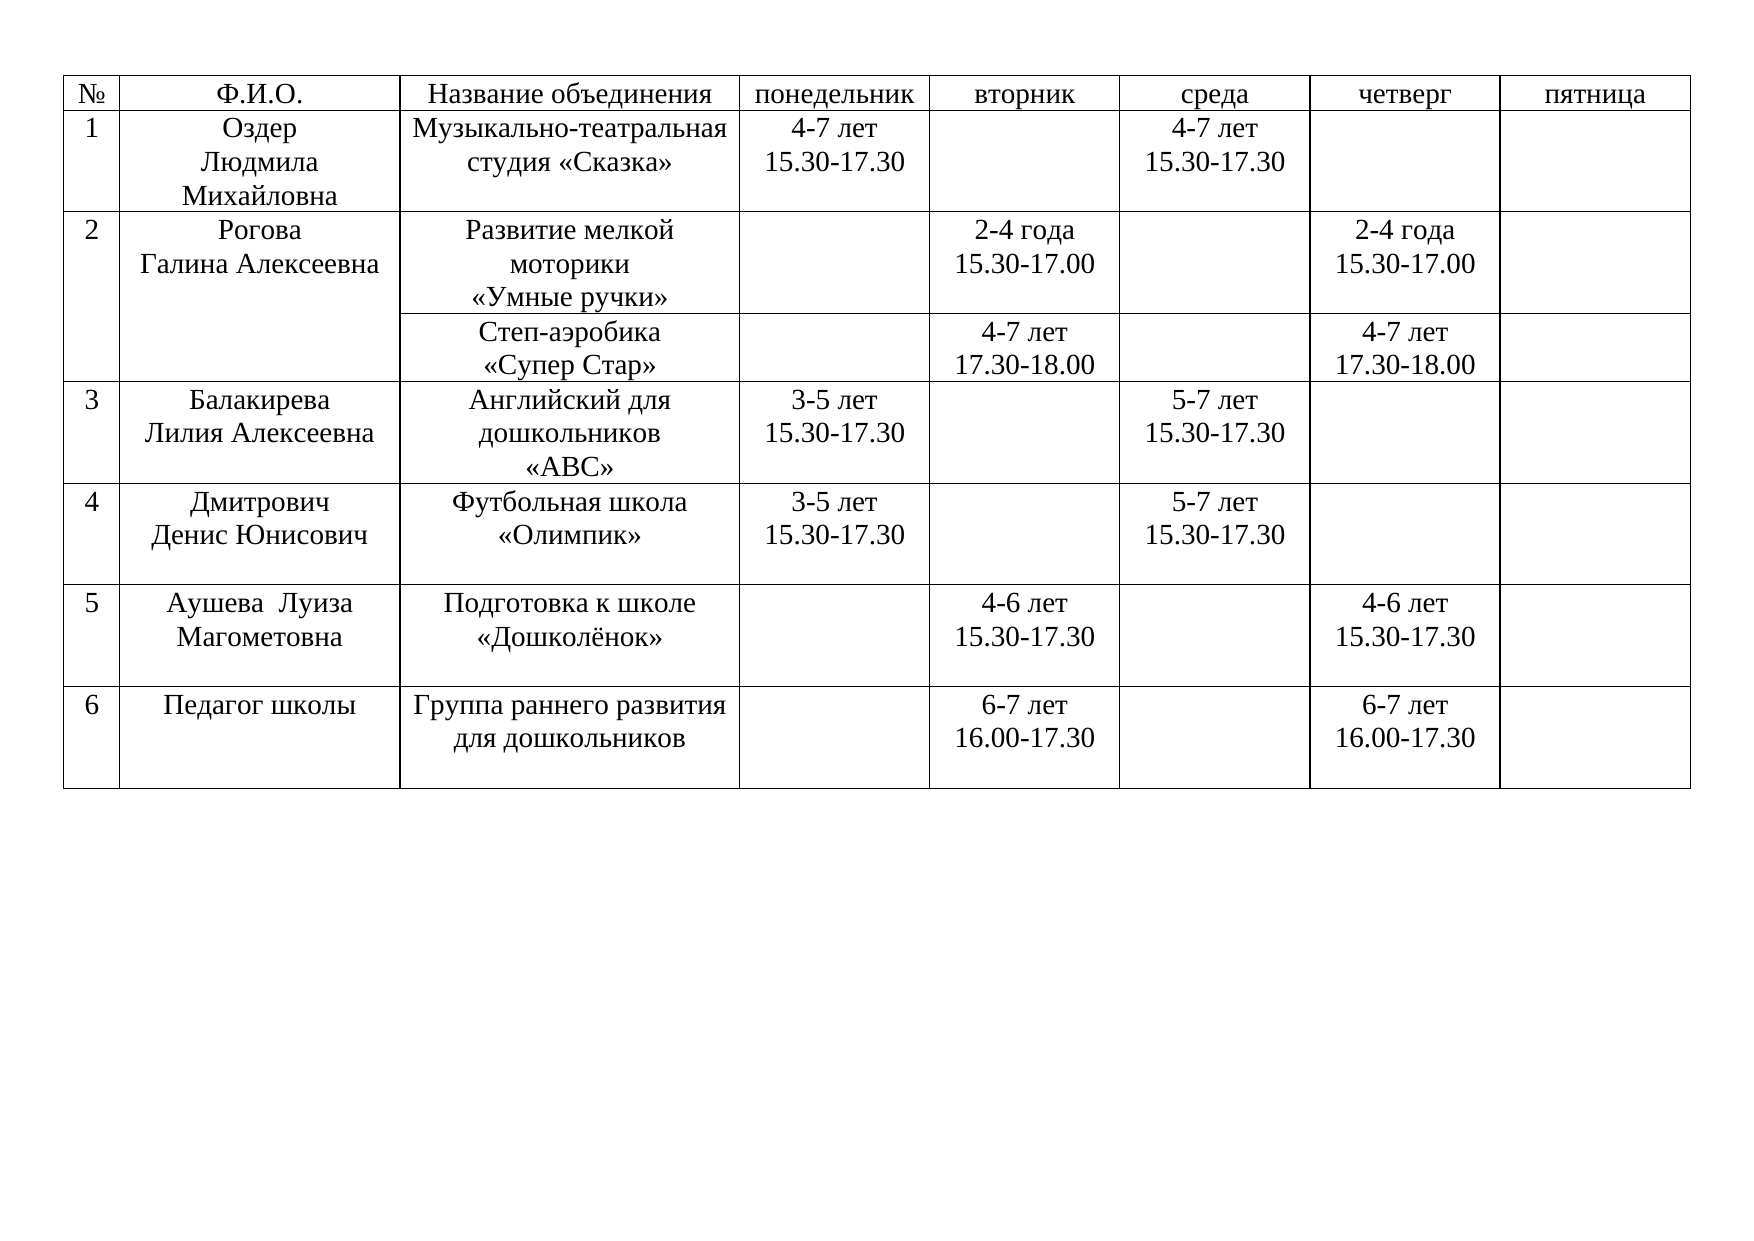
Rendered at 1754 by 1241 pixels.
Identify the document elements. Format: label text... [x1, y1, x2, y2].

table_cell Педагог школы [120, 687, 399, 788]
table_cell [930, 484, 1119, 584]
table_cell Подготовка к школе «Дошколёнок» [401, 585, 739, 686]
table_cell [1501, 484, 1690, 584]
table_cell 4-7 лет 15.30-17.30 [740, 111, 929, 211]
table_cell [1120, 314, 1309, 381]
table_cell [1501, 687, 1690, 788]
table_cell [930, 382, 1119, 483]
table_cell 3-5 лет 15.30-17.30 [740, 382, 929, 483]
table_cell 5 [64, 585, 119, 686]
table_header понедельник [740, 76, 929, 109]
table_cell 1 [64, 111, 119, 211]
table_cell [1501, 585, 1690, 686]
table_cell [1501, 382, 1690, 483]
table_cell [740, 687, 929, 788]
table_cell Рогова Галина Алексеевна [120, 212, 399, 381]
table_cell [1311, 382, 1499, 483]
table_cell 5-7 лет 15.30-17.30 [1120, 484, 1309, 584]
table_cell [1311, 484, 1499, 584]
table_cell [1120, 585, 1309, 686]
table_cell 2-4 года 15.30-17.00 [1311, 212, 1499, 313]
table_cell 4 [64, 484, 119, 584]
table_cell Группа раннего развития для дошкольников [401, 687, 739, 788]
table_cell [1120, 212, 1309, 313]
table_cell Дмитрович Денис Юнисович [120, 484, 399, 584]
table_cell [1501, 212, 1690, 313]
table_cell 5-7 лет 15.30-17.30 [1120, 382, 1309, 483]
table_cell [740, 585, 929, 686]
table_cell Оздер Людмила Михайловна [120, 111, 399, 211]
table_cell Степ-аэробика «Супер Стар» [401, 314, 739, 381]
table_cell [930, 111, 1119, 211]
table_cell Английский для дошкольников «АВС» [401, 382, 739, 483]
table_cell 4-6 лет 15.30-17.30 [930, 585, 1119, 686]
table_cell 4-7 лет 17.30-18.00 [1311, 314, 1499, 381]
table_header пятница [1501, 76, 1690, 109]
table_cell 6-7 лет 16.00-17.30 [1311, 687, 1499, 788]
table_cell Музыкально-театральная студия «Сказка» [401, 111, 739, 211]
table_cell 3 [64, 382, 119, 483]
table_cell Развитие мелкой моторики «Умные ручки» [401, 212, 739, 313]
table_cell 6 [64, 687, 119, 788]
table_cell 2-4 года 15.30-17.00 [930, 212, 1119, 313]
table_cell Аушева Луиза Магометовна [120, 585, 399, 686]
table_cell 4-7 лет 15.30-17.30 [1120, 111, 1309, 211]
table_cell Балакирева Лилия Алексеевна [120, 382, 399, 483]
table_header Ф.И.О. [120, 76, 399, 109]
table_cell 2 [64, 212, 119, 381]
table_header четверг [1311, 76, 1499, 109]
table_cell 3-5 лет 15.30-17.30 [740, 484, 929, 584]
table_header среда [1120, 76, 1309, 109]
table_cell [1501, 111, 1690, 211]
table_cell [1120, 687, 1309, 788]
table_cell 4-7 лет 17.30-18.00 [930, 314, 1119, 381]
table_header Название объединения [401, 76, 739, 109]
table_header вторник [930, 76, 1119, 109]
table_cell 4-6 лет 15.30-17.30 [1311, 585, 1499, 686]
table_cell Футбольная школа «Олимпик» [401, 484, 739, 584]
table_cell [1311, 111, 1499, 211]
table_cell [740, 212, 929, 313]
table_cell 6-7 лет 16.00-17.30 [930, 687, 1119, 788]
table_cell [1501, 314, 1690, 381]
table_cell [740, 314, 929, 381]
table_header № [64, 76, 119, 109]
